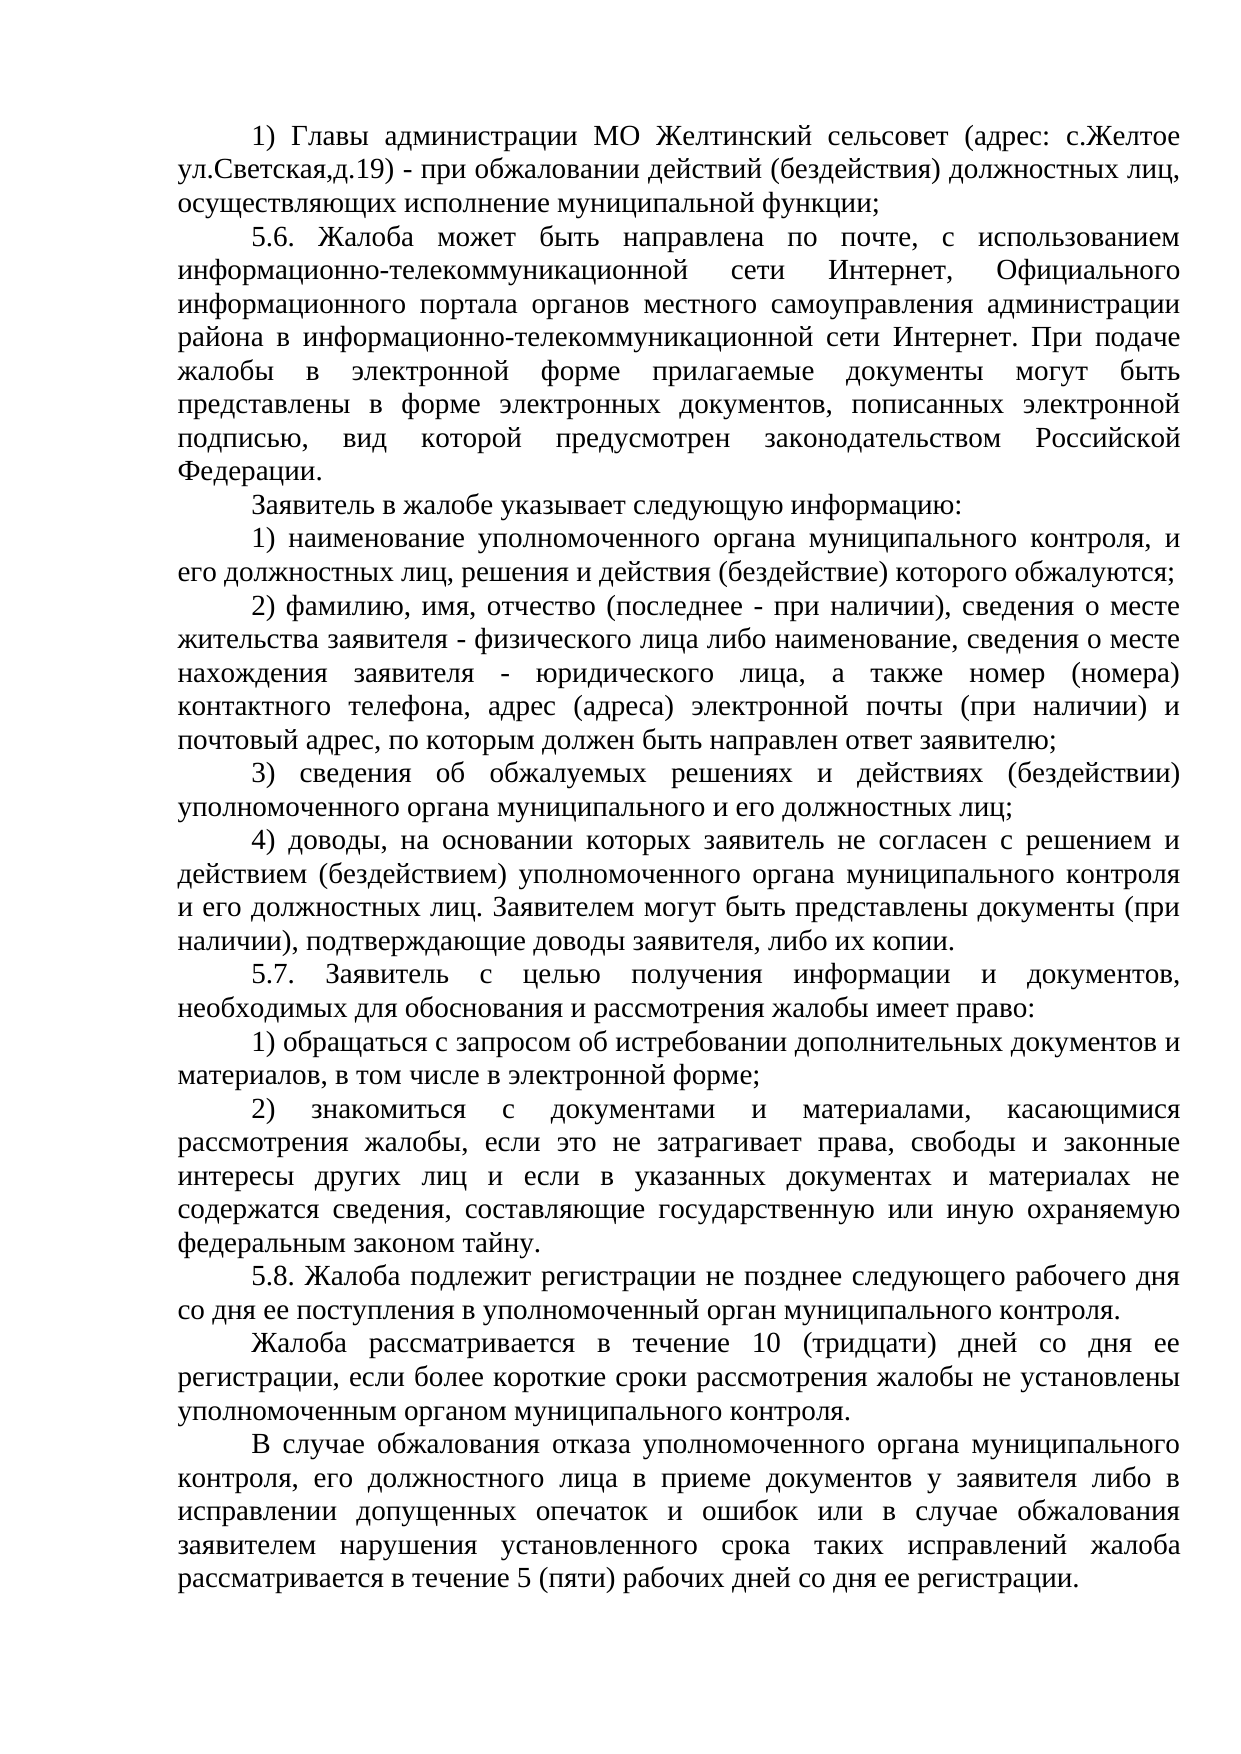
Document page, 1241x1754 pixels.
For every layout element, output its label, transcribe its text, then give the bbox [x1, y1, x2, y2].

text Жалоба рассматривается в течение 10 (тридцати) дней со дня ее регистрации, если более короткие сроки рассмотрения жалобы не установлены уполномоченным органом муниципального контроля. [177, 1326, 1181, 1426]
text 1) обращаться с запросом об истребовании дополнительных документов и материалов, в том числе в электронной форме; [177, 1024, 1181, 1091]
text 5.6. Жалоба может быть направлена по почте, с использованием информационно-телекоммуникационной сети Интернет, Официального информационного портала органов местного самоуправления администрации района в информационно-телекоммуникационной сети Интернет. При подаче жалобы в электронной форме прилагаемые документы могут быть представлены в форме электронных документов, пописанных электронной подписью, вид которой предусмотрен законодательством Российской Федерации. [177, 219, 1181, 487]
text 1) наименование уполномоченного органа муниципального контроля, и его должностных лиц, решения и действия (бездействие) которого обжалуются; [177, 521, 1181, 588]
text 1) Главы администрации МО Желтинский сельсовет (адрес: с.Желтое ул.Светская,д.19) - при обжаловании действий (бездействия) должностных лиц, осуществляющих исполнение муниципальной функции; [177, 118, 1181, 219]
text 2) знакомиться с документами и материалами, касающимися рассмотрения жалобы, если это не затрагивает права, свободы и законные интересы других лиц и если в указанных документах и материалах не содержатся сведения, составляющие государственную или иную охраняемую федеральным законом тайну. [177, 1091, 1181, 1258]
text 4) доводы, на основании которых заявитель не согласен с решением и действием (бездействием) уполномоченного органа муниципального контроля и его должностных лиц. Заявителем могут быть представлены документы (при наличии), подтверждающие доводы заявителя, либо их копии. [177, 822, 1181, 957]
text 5.8. Жалоба подлежит регистрации не позднее следующего рабочего дня со дня ее поступления в уполномоченный орган муниципального контроля. [177, 1258, 1181, 1326]
text Заявитель в жалобе указывает следующую информацию: [177, 487, 1181, 521]
text 3) сведения об обжалуемых решениях и действиях (бездействии) уполномоченного органа муниципального и его должностных лиц; [177, 755, 1181, 822]
text 5.7. Заявитель с целью получения информации и документов, необходимых для обоснования и рассмотрения жалобы имеет право: [177, 957, 1181, 1024]
text В случае обжалования отказа уполномоченного органа муниципального контроля, его должностного лица в приеме документов у заявителя либо в исправлении допущенных опечаток и ошибок или в случае обжалования заявителем нарушения установленного срока таких исправлений жалоба рассматривается в течение 5 (пяти) рабочих дней со дня ее регистрации. [177, 1426, 1181, 1594]
text 2) фамилию, имя, отчество (последнее - при наличии), сведения о месте жительства заявителя - физического лица либо наименование, сведения о месте нахождения заявителя - юридического лица, а также номер (номера) контактного телефона, адрес (адреса) электронной почты (при наличии) и почтовый адрес, по которым должен быть направлен ответ заявителю; [177, 588, 1181, 755]
